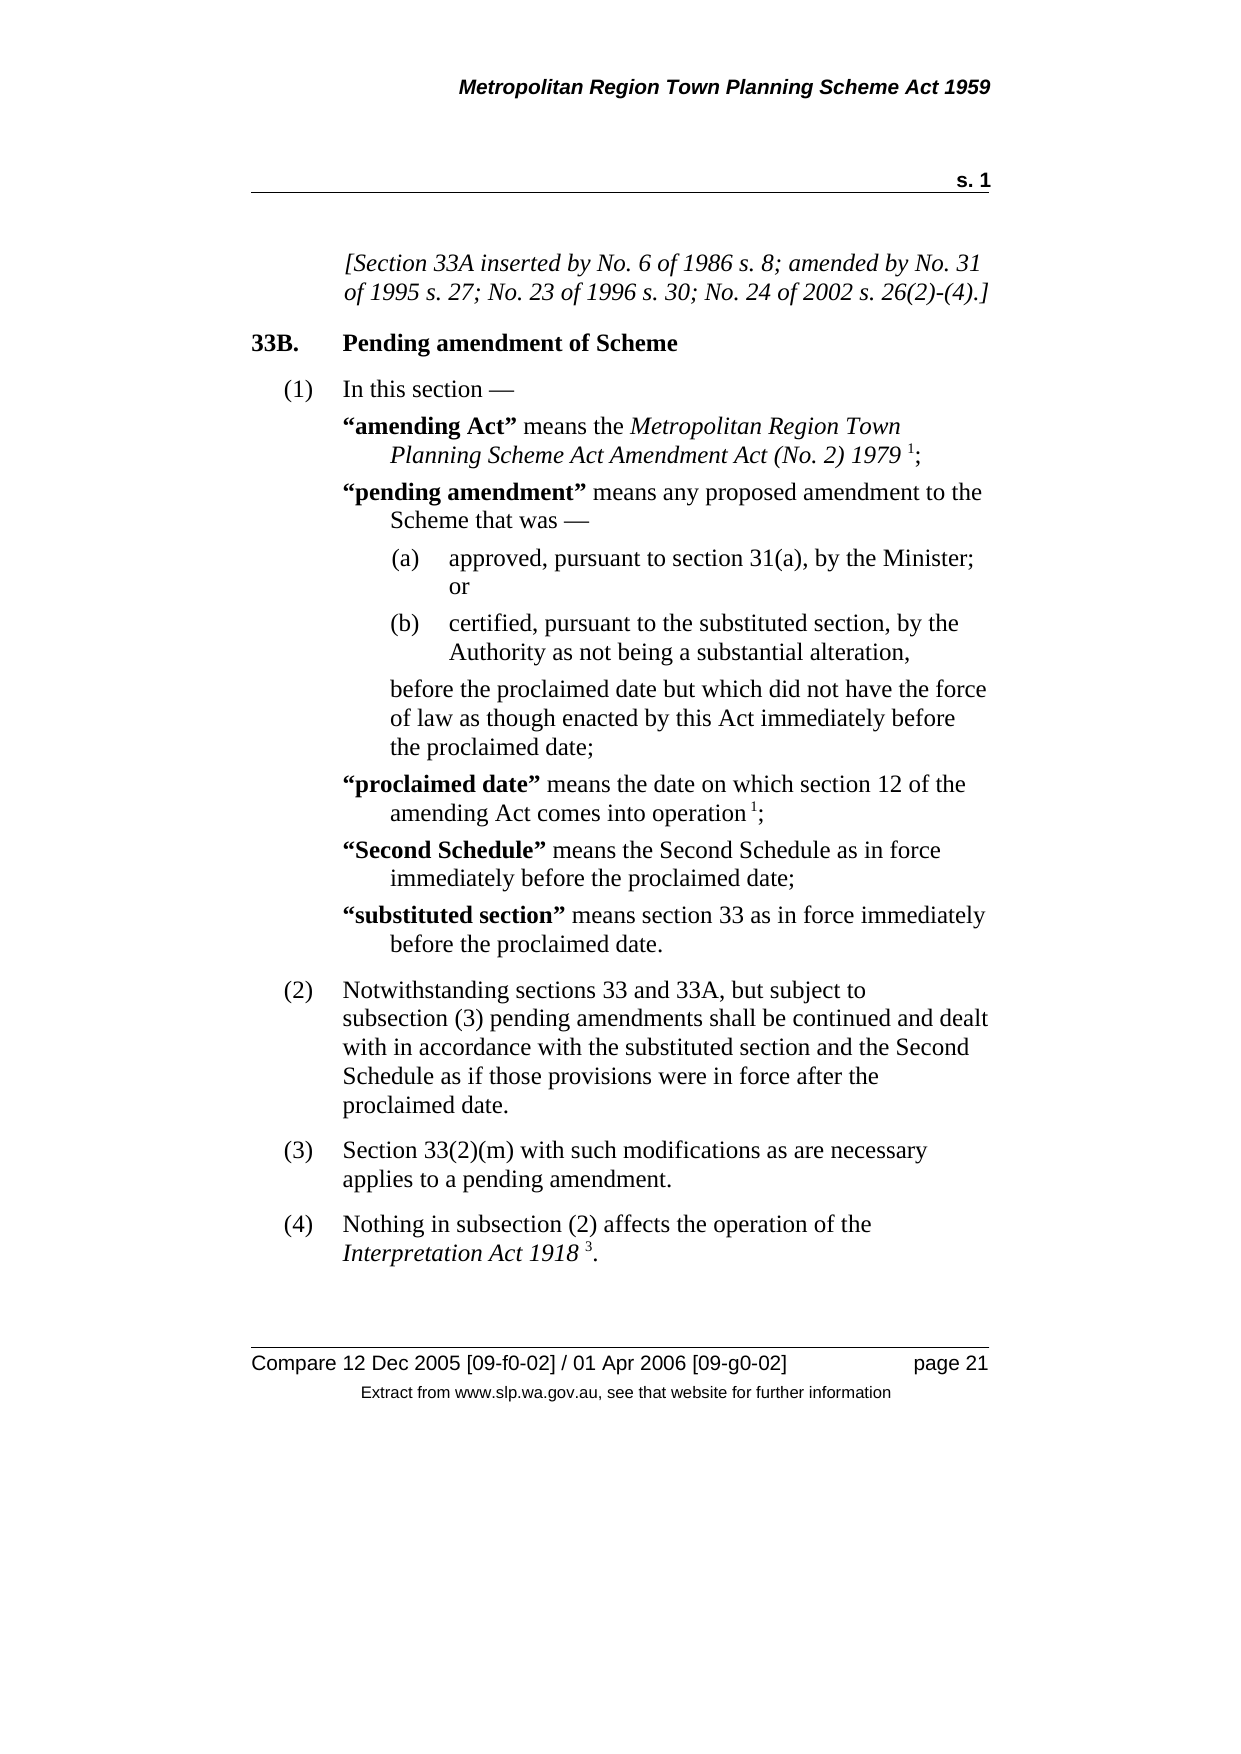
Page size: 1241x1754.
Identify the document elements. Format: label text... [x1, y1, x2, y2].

text “Second Schedule” means the Second Schedule as in force immediately before the proclaimed date; [251, 835, 989, 892]
subtitle 33B. Pending amendment of Scheme [251, 328, 989, 357]
text (3) Section 33(2)(m) with such modifications as are necessary applies to a pending amendment. [251, 1135, 989, 1193]
text “amending Act” means the Metropolitan Region Town Planning Scheme Act Amendment Act (No. 2) 1979 1; [251, 411, 989, 468]
text “substituted section” means section 33 as in force immediately before the proclaimed date. [251, 901, 989, 958]
text “proclaimed date” means the date on which section 12 of the amending Act comes into operation 1; [251, 769, 989, 826]
text (1) In this section — [251, 374, 989, 403]
text [Section 33A inserted by No. 6 of 1986 s. 8; amended by No. 31 of 1995 s. 27; No. 23 of 1996 s. 30; No. 24 of 2002 s. 26(2)-(4).] [251, 248, 989, 306]
text “pending amendment” means any proposed amendment to the Scheme that was — [251, 477, 989, 534]
text (a) approved, pursuant to section 31(a), by the Minister; or [251, 543, 989, 600]
text (2) Notwithstanding sections 33 and 33A, but subject to subsection (3) pending amendments shall be continued and dealt with in accordance with the substituted section and the Second Schedule as if those provisions were in force after the proclaimed date. [251, 975, 989, 1118]
text (4) Nothing in subsection (2) affects the operation of the Interpretation Act 1918 3. [251, 1209, 989, 1267]
text (b) certified, pursuant to the substituted section, by the Authority as not being a substantial alteration, [251, 608, 989, 666]
text before the proclaimed date but which did not have the force of law as though enacted by this Act immediately before the proclaimed date; [251, 674, 989, 761]
